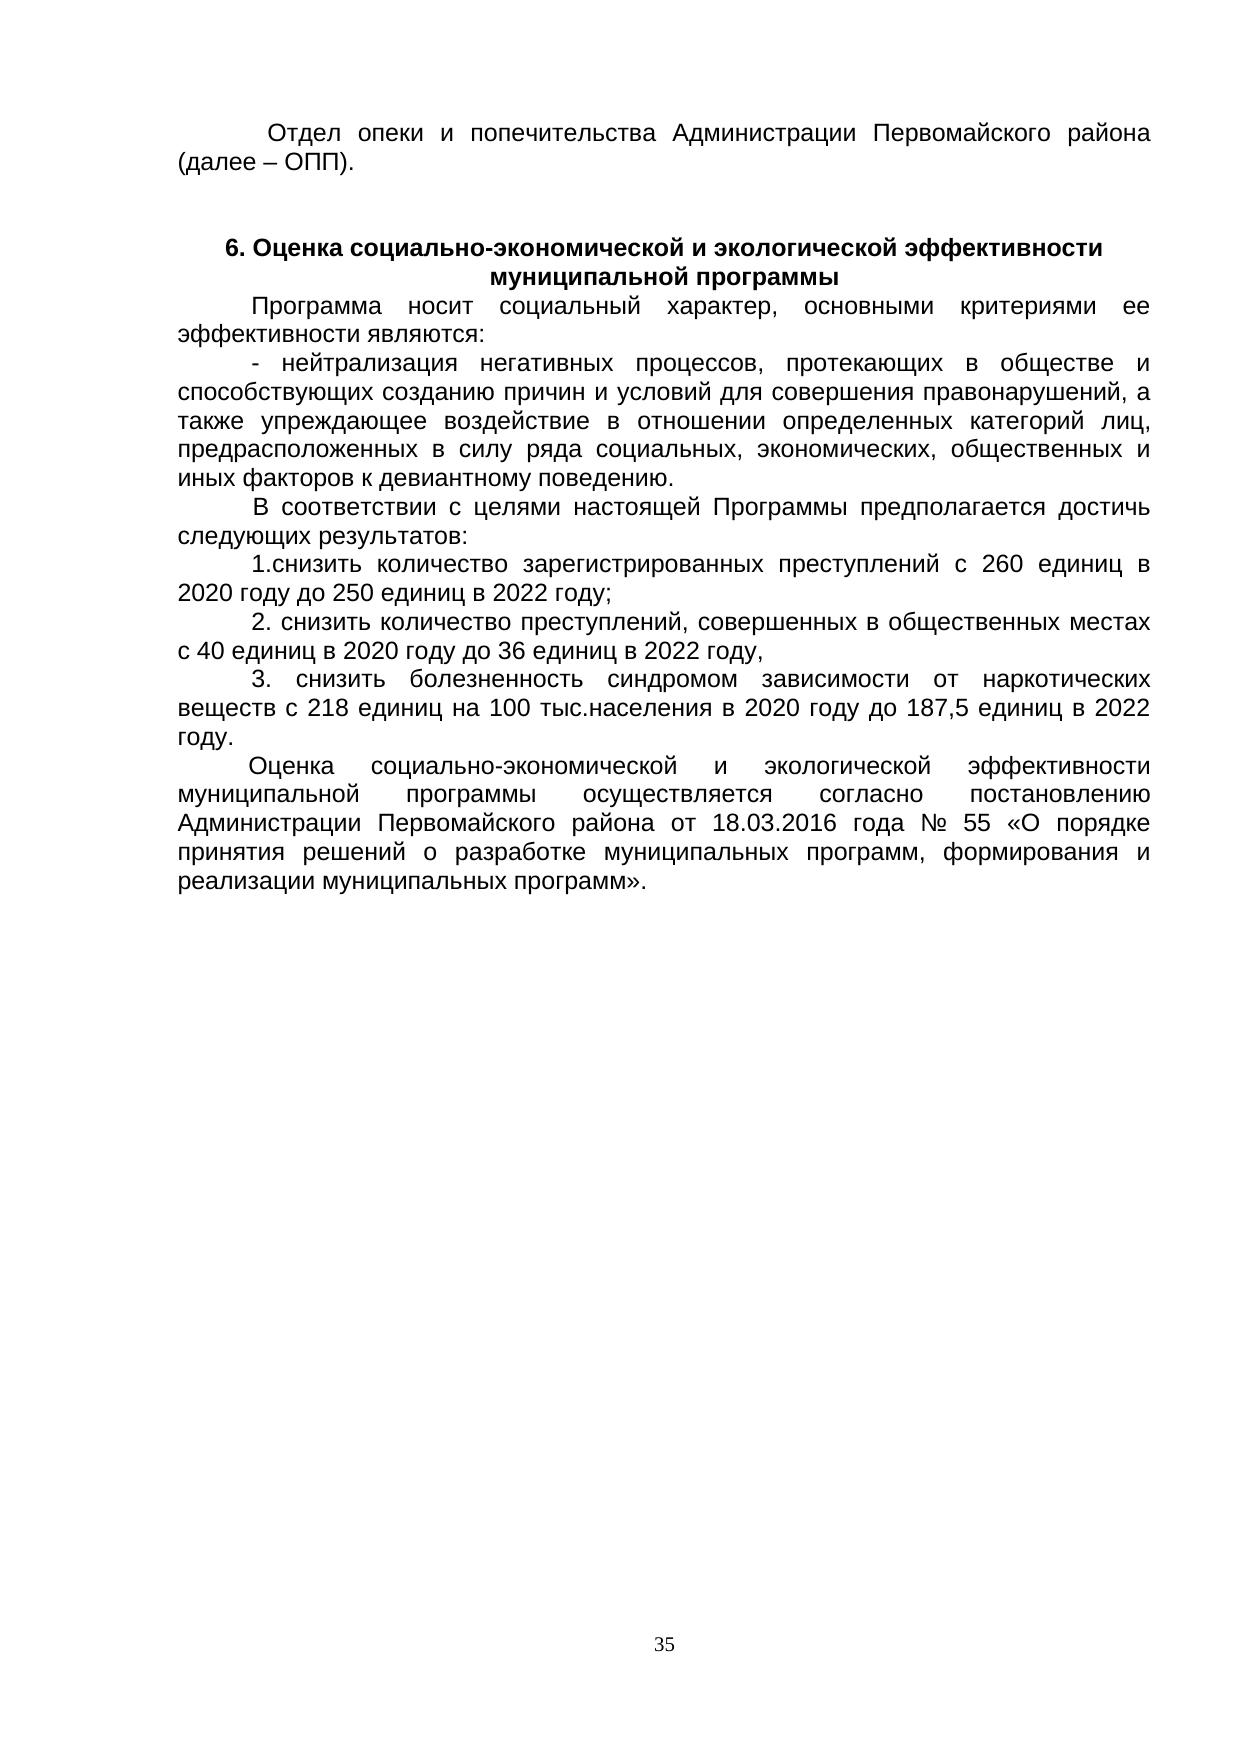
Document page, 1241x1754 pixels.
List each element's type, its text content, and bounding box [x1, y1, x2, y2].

text 2. снизить количество преступлений, совершенных в общественных местах с 40 единиц в 2020 году до 36 единиц в 2022 году, [177, 607, 1152, 664]
text Программа носит социальный характер, основными критериями ее эффективности являются: [177, 291, 1152, 348]
text В соответствии с целями настоящей Программы предполагается достичь следующих результатов: [177, 492, 1152, 549]
text 1.снизить количество зарегистрированных преступлений с 260 единиц в 2020 году до 250 единиц в 2022 году; [177, 549, 1152, 607]
text 6. Оценка социально-экономической и экологической эффективности муниципальной программы [177, 233, 1152, 291]
text Оценка социально-экономической и экологической эффективности муниципальной программы осуществляется согласно постановлению Администрации Первомайского района от 18.03.2016 года № 55 «О порядке принятия решений о разработке муниципальных программ, формирования и реализации муниципальных программ». [177, 751, 1152, 894]
text Отдел опеки и попечительства Администрации Первомайского района (далее – ОПП). [177, 118, 1152, 176]
text - нейтрализация негативных процессов, протекающих в обществе и способствующих созданию причин и условий для совершения правонарушений, а также упреждающее воздействие в отношении определенных категорий лиц, предрасположенных в силу ряда социальных, экономических, общественных и иных факторов к девиантному поведению. [177, 348, 1152, 492]
text 3. снизить болезненность синдромом зависимости от наркотических веществ с 218 единиц на 100 тыс.населения в 2020 году до 187,5 единиц в 2022 году. [177, 664, 1152, 751]
